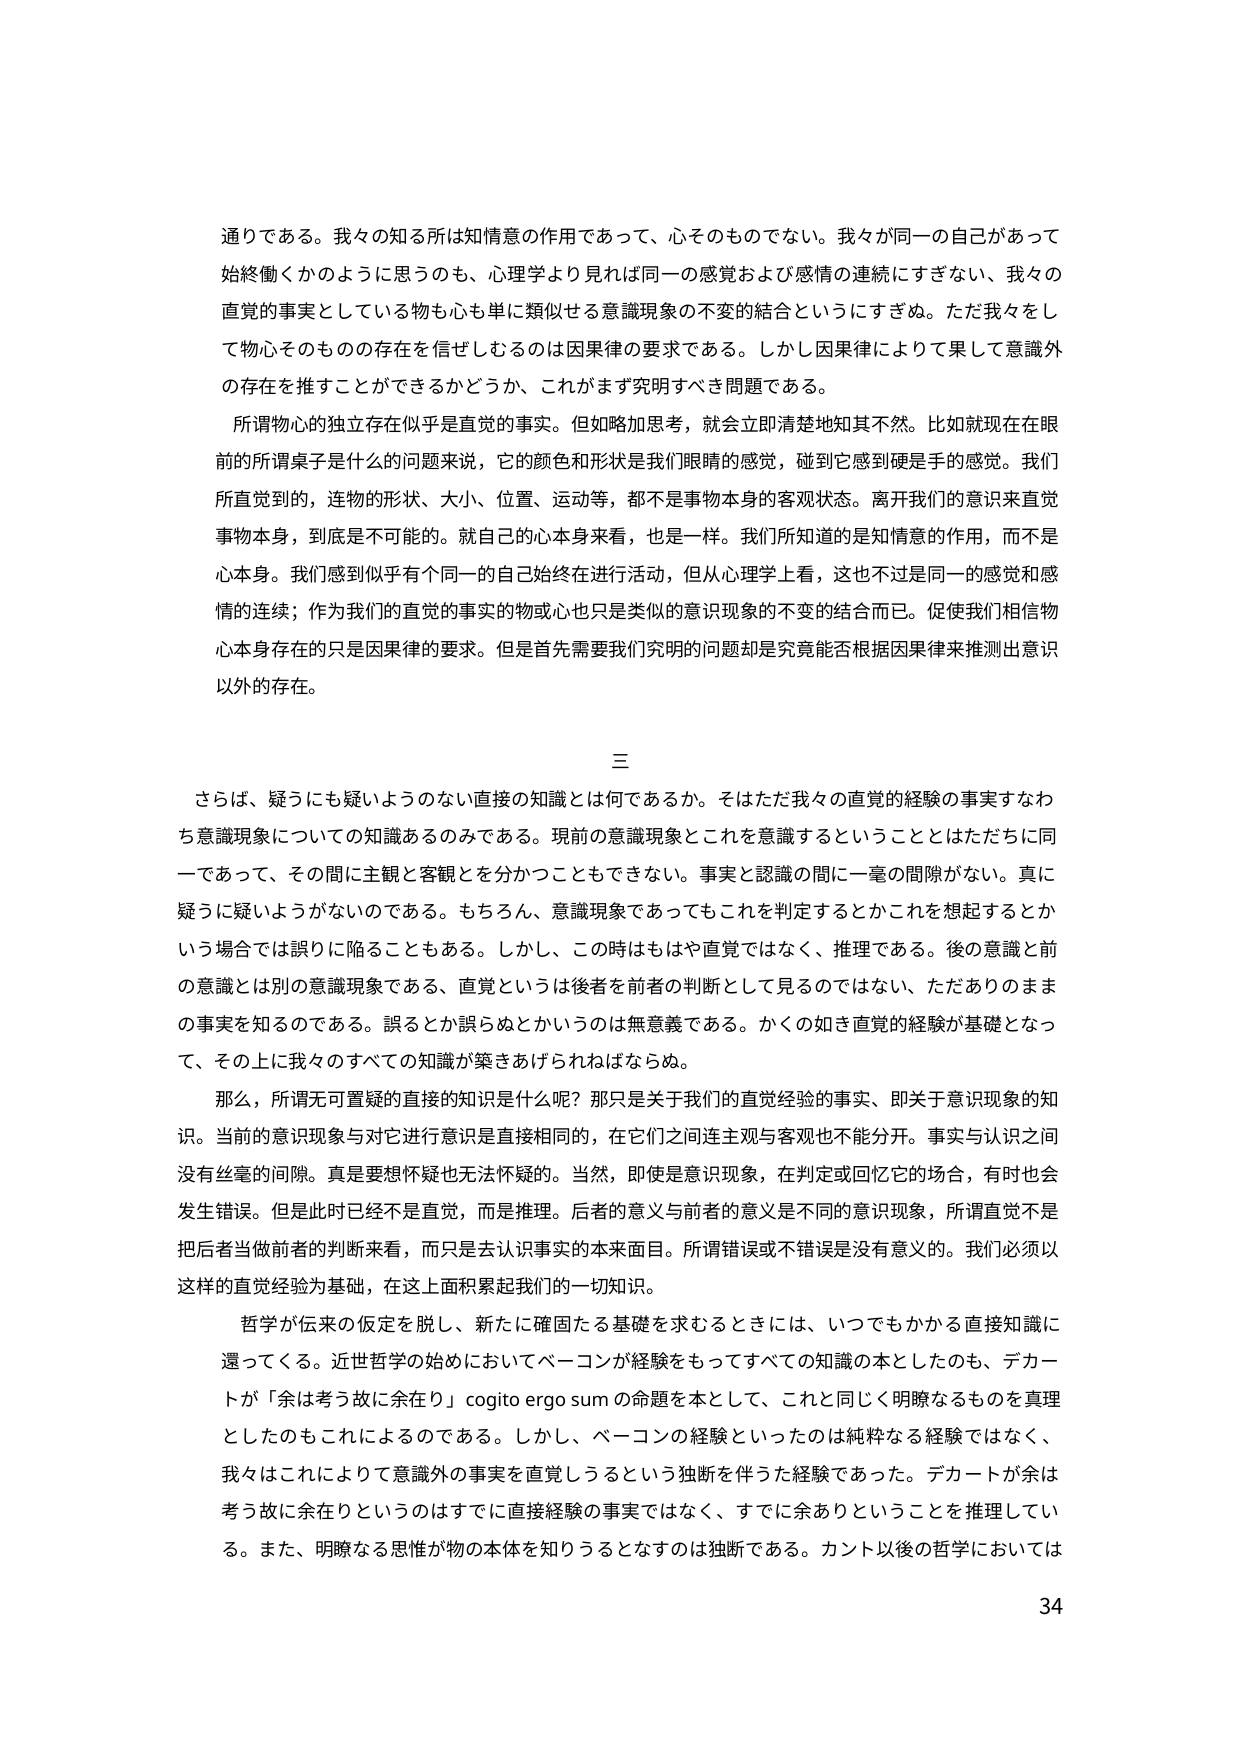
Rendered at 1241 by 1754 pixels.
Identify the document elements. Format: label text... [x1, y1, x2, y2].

text 所谓物心的独立存在似乎是直觉的事实。但如略加思考，就会立即清楚地知其不然。比如就现在在眼前的所谓桌子是什么的问题来说，它的颜色和形状是我们眼睛的感觉，碰到它感到硬是手的感觉。我们所直觉到的，连物的形状、大小、位置、运动等，都不是事物本身的客观状态。离开我们的意识来直觉事物本身，到底是不可能的。就自己的心本身来看，也是一样。我们所知道的是知情意的作用，而不是心本身。我们感到似乎有个同一的自己始终在进行活动，但从心理学上看，这也不过是同一的感觉和感情的连续；作为我们的直觉的事实的物或心也只是类似的意识现象的不变的结合而已。促使我们相信物心本身存在的只是因果律的要求。但是首先需要我们究明的问题却是究竟能否根据因果律来推测出意识以外的存在。 [215, 404, 1063, 704]
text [221, 217, 1063, 404]
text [221, 1304, 1063, 1567]
text さらば、疑うにも疑いようのない直接の知識とは何であるか。そはただ我々の直覚的経験の事実すなわち意識現象についての知識あるのみである。現前の意識現象とこれを意識するということとはただちに同一であって、その間に主観と客観とを分かつこともできない。事実と認識の間に一毫の間隙がない。真に疑うに疑いようがないのである。もちろん、意識現象であってもこれを判定するとかこれを想起するとかいう場合では誤りに陥ることもある。しかし、この時はもはや直覚ではなく、推理である。後の意識と前の意識とは別の意識現象である、直覚というは後者を前者の判断として見るのではない、ただありのままの事実を知るのである。誤るとか誤らぬとかいうのは無意義である。かくの如き直覚的経験が基礎となって、その上に我々のすべての知識が築きあげられねばならぬ。 [177, 779, 1063, 1079]
text 那么，所谓无可置疑的直接的知识是什么呢？那只是关于我们的直觉经验的事实、即关于意识现象的知识。当前的意识现象与对它进行意识是直接相同的，在它们之间连主观与客观也不能分开。事实与认识之间没有丝毫的间隙。真是要想怀疑也无法怀疑的。当然，即使是意识现象，在判定或回忆它的场合，有时也会发生错误。但是此时已经不是直觉，而是推理。后者的意义与前者的意义是不同的意识现象，所谓直觉不是把后者当做前者的判断来看，而只是去认识事实的本来面目。所谓错误或不错误是没有意义的。我们必须以这样的直觉经验为基础，在这上面积累起我们的一切知识。 [177, 1079, 1063, 1304]
text 三 [177, 742, 1063, 779]
